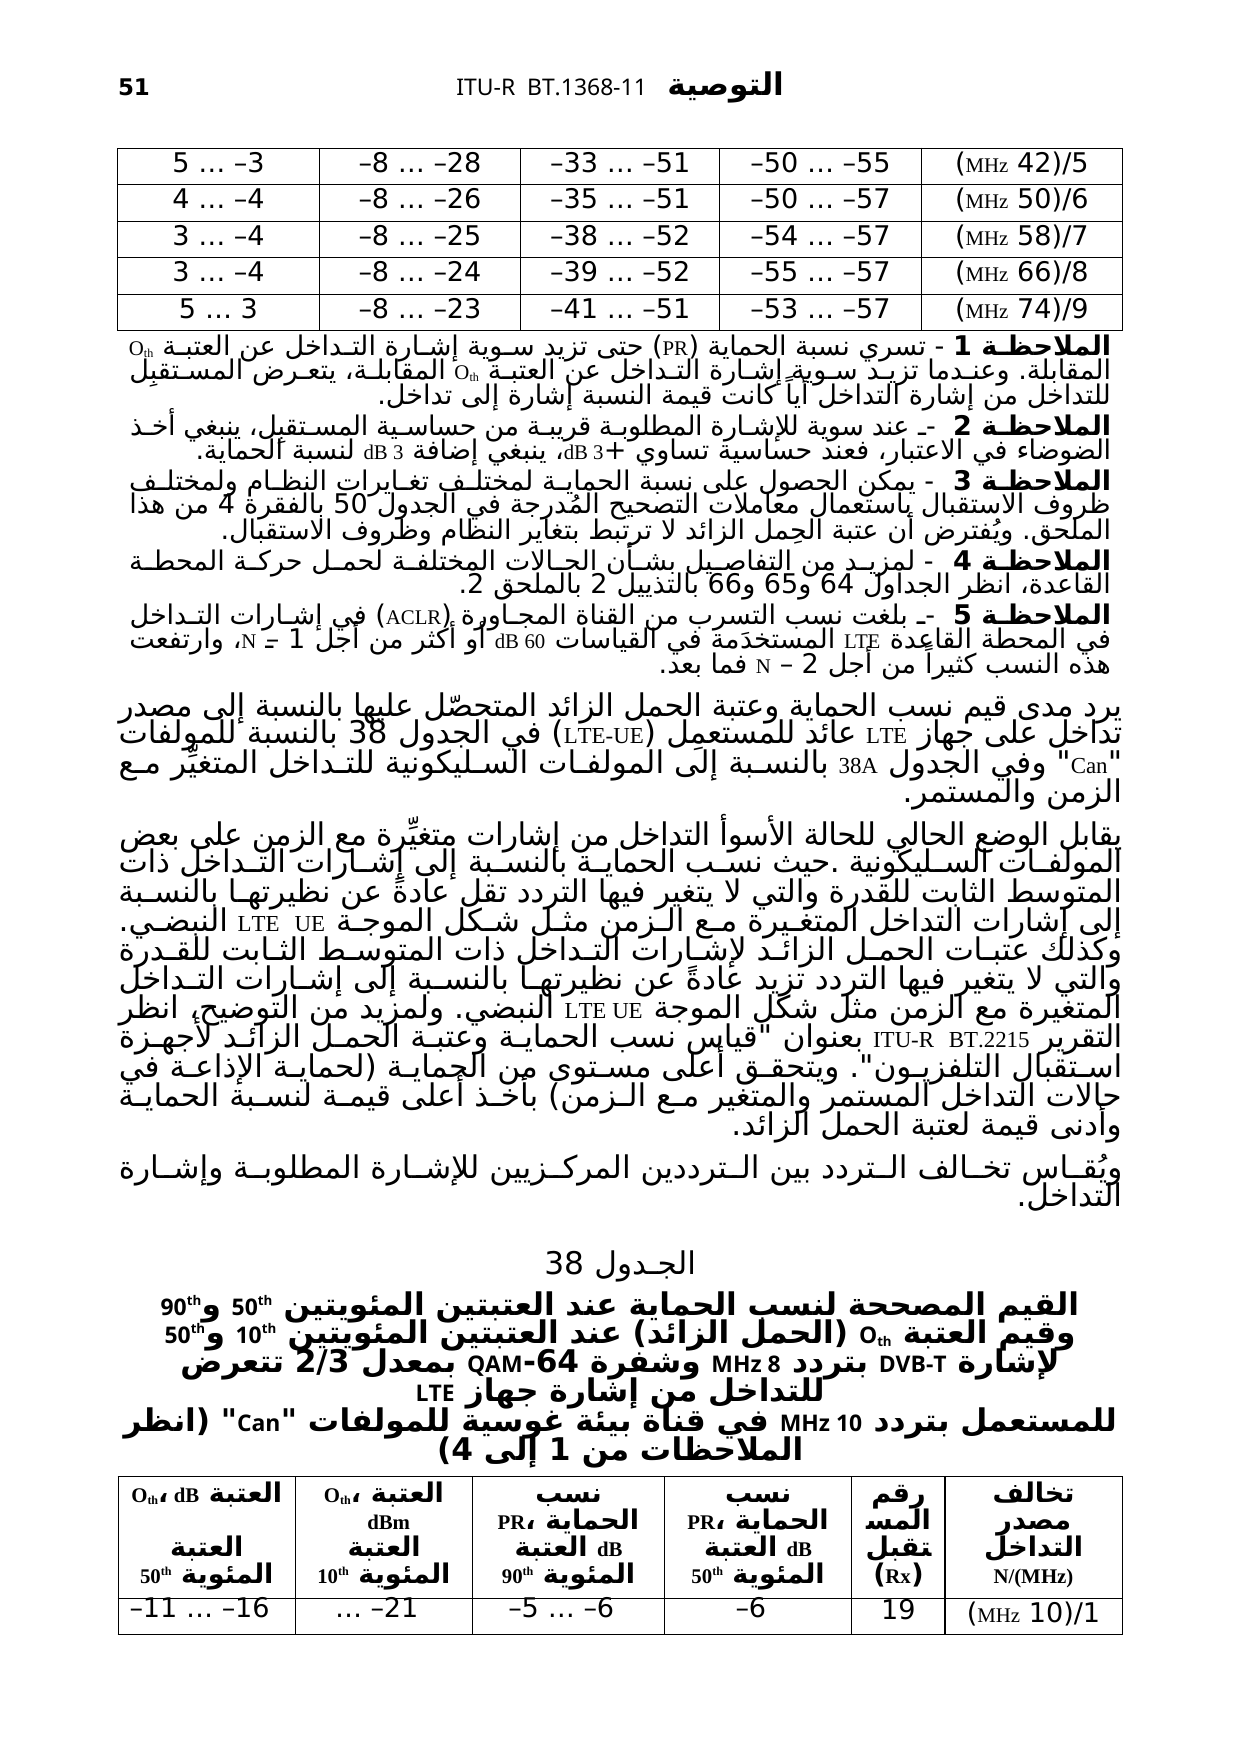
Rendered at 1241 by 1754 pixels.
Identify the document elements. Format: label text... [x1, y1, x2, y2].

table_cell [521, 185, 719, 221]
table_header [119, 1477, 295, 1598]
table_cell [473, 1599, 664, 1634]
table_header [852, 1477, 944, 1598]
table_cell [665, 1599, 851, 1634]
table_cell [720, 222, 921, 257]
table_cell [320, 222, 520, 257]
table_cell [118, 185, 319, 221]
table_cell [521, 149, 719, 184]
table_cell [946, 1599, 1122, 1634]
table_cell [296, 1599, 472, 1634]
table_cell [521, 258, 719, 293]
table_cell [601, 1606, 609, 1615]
text يرد مدى قيم نسب الحماية وعتبة الحمل الزائد المتحصّل عليها بالنسبة إلى مصدر تداخل على جهاز LTE عائد للمستعمِل (LTE-UE) في الجدول 38 بالنسبة للمولفات "Can" وفي الجدول 38A بالنسبة إلى المولفات السليكونية للتداخل المتغيِّر مع الزمن والمستمر. [118, 693, 1122, 809]
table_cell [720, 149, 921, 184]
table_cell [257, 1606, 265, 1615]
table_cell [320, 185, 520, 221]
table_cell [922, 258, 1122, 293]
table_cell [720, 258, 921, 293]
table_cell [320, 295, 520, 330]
text الجـدول 38 [118, 1251, 1122, 1280]
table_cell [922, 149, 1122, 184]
text ويُقاس تخالف التردد بين الترددين المركزيين للإشارة المطلوبة وإشارة التداخل. [118, 1155, 1122, 1213]
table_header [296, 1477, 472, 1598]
title القيم المصححة لنسب الحماية عند العتبتين المئويتين 50th و90th وقيم العتبة Oth (الحمل الزائد) عند العتبتين المئويتين 10th و50th لإشارة DVB-T بتردد MHz 8 وشفرة 64-QAM بمعدل 2/3 تتعرض للتداخل من إشارة جهاز LTE للمستعمل بتردد MHz 10 في قناة بيئة غوسية للمولفات "Can" (انظر الملاحظات من 1 إلى 4) [118, 1292, 1122, 1467]
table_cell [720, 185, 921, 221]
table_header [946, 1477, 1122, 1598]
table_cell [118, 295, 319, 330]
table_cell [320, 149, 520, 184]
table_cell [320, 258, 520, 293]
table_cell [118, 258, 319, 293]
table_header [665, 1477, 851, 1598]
text يقابل الوضع الحالي للحالة الأسوأ التداخل من إشارات متغيِّرة مع الزمن على بعض المولفات السليكونية .حيث نسب الحماية بالنسبة إلى إشارات التداخل ذات المتوسط الثابت للقدرة والتي لا يتغير فيها التردد تقل عادةً عن نظيرتها بالنسبة إلى إشارات التداخل المتغيرة مع الزمن مثل شكل الموجة LTE UE النبضي. وكذلك عتبات الحمل الزائد لإشارات التداخل ذات المتوسط الثابت للقدرة والتي لا يتغير فيها التردد تزيد عادةً عن نظيرتها بالنسبة إلى إشارات التداخل المتغيرة مع الزمن مثل شكل الموجة LTE UE النبضي. ولمزيد من التوضيح، انظر التقرير ITU-R BT.2215 بعنوان "قياس نسب الحماية وعتبة الحمل الزائد لأجهزة استقبال التلفزيون". ويتحقق أعلى مستوى من الحماية (لحماية الإذاعة في حالات التداخل المستمر والمتغير مع الزمن) بأخذ أعلى قيمة لنسبة الحماية وأدنى قيمة لعتبة الحمل الزائد. [118, 822, 1122, 1143]
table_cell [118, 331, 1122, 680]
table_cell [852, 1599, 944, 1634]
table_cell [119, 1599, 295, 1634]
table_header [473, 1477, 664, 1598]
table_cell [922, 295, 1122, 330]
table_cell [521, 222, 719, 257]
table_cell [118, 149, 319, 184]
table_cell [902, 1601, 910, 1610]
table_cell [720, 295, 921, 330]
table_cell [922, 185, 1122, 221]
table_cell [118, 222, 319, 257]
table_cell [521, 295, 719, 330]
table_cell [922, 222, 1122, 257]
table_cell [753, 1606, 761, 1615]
